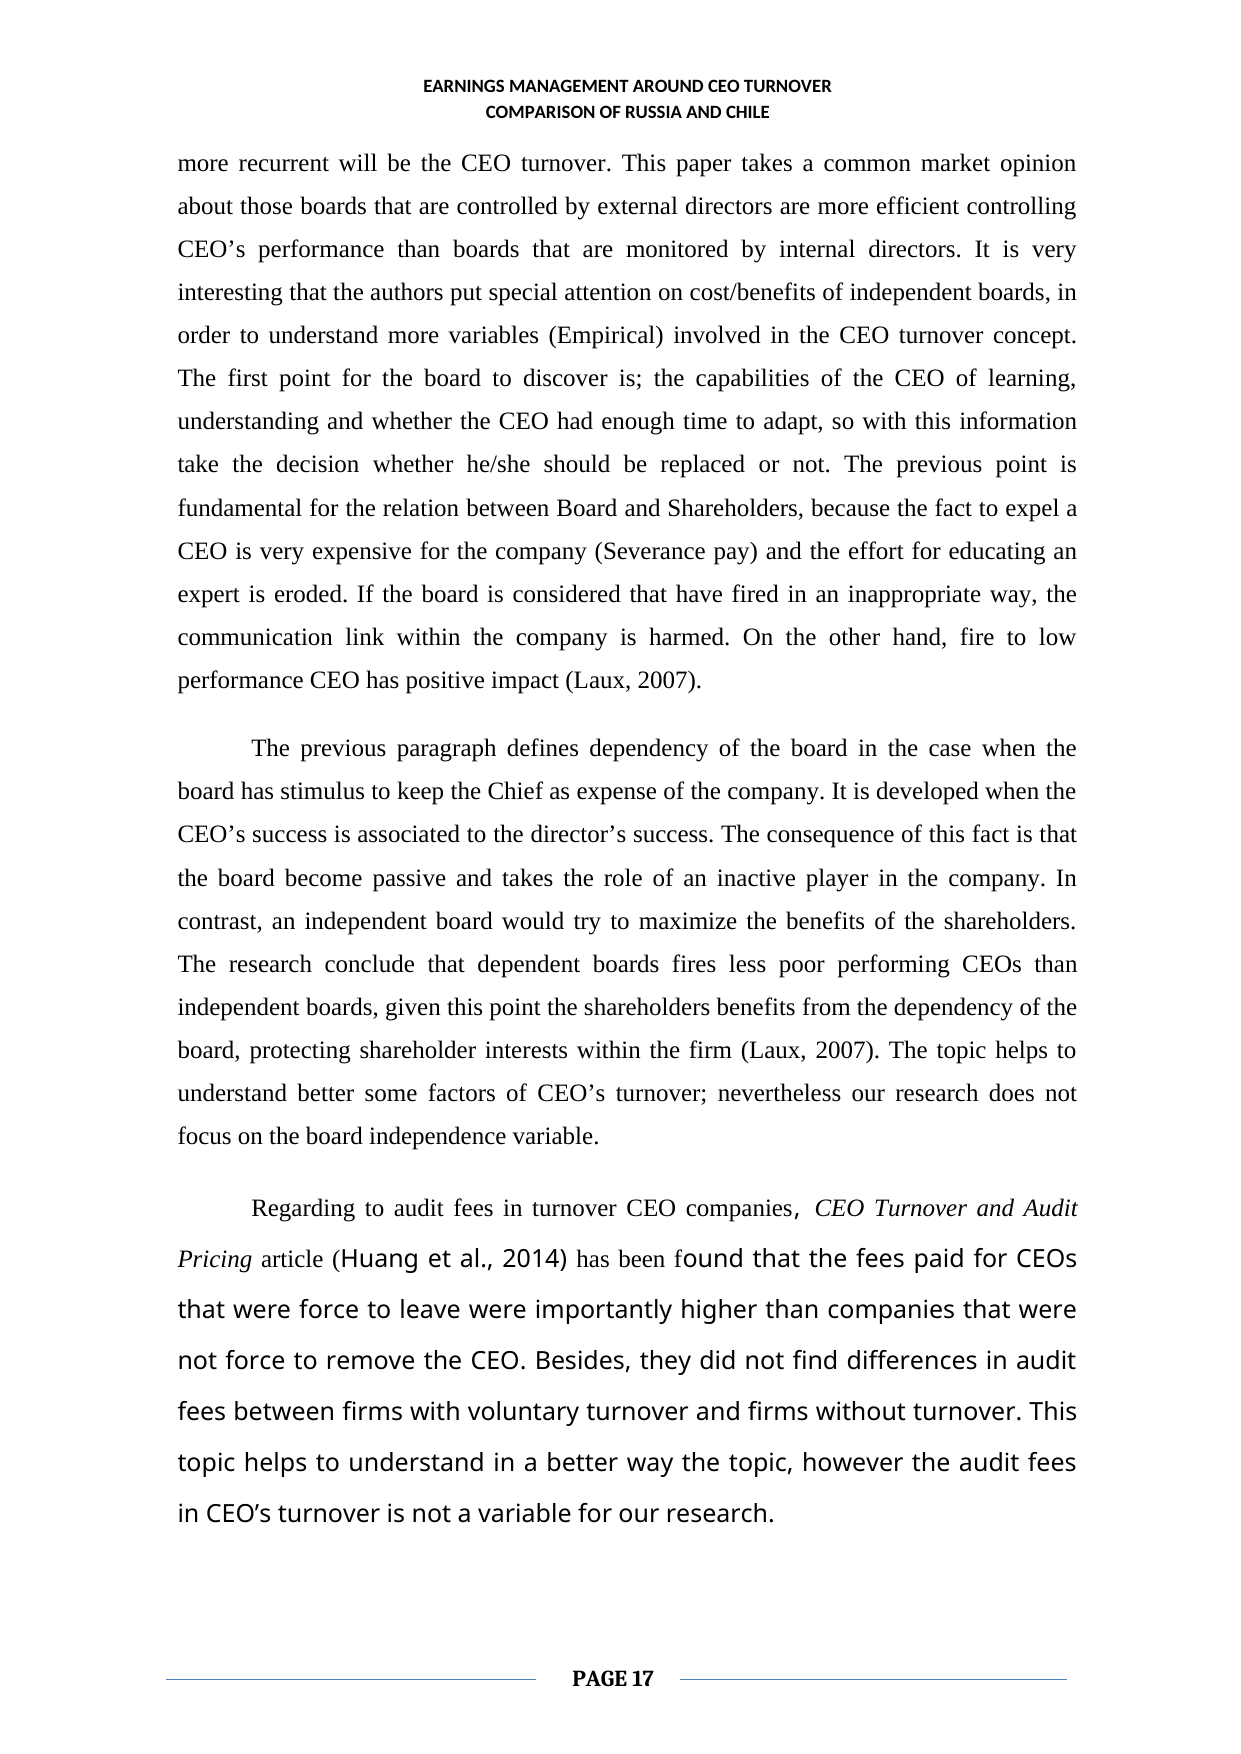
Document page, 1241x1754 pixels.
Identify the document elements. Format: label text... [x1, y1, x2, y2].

text Regarding to audit fees in turnover CEO companies, CEO Turnover and Audit Pricing article (Huang et al., 2014) has been found that the fees paid for CEOs that were force to leave were importantly higher than companies that were not force to remove the CEO. Besides, they did not find differences in audit fees between firms with voluntary turnover and firms without turnover. This topic helps to understand in a better way the topic, however the audit fees in CEO’s turnover is not a variable for our research. [177, 1189, 1078, 1530]
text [177, 148, 1078, 694]
text The previous paragraph defines dependency of the board in the case when the board has stimulus to keep the Chief as expense of the company. It is developed when the CEO’s success is associated to the director’s success. The consequence of this fact is that the board become passive and takes the role of an inactive player in the company. In contrast, an independent board would try to maximize the benefits of the shareholders. The research conclude that dependent boards fires less poor performing CEOs than independent boards, given this point the shareholders benefits from the dependency of the board, protecting shareholder interests within the firm (Laux, 2007). The topic helps to understand better some factors of CEO’s turnover; nevertheless our research does not focus on the board independence variable. [177, 733, 1078, 1150]
